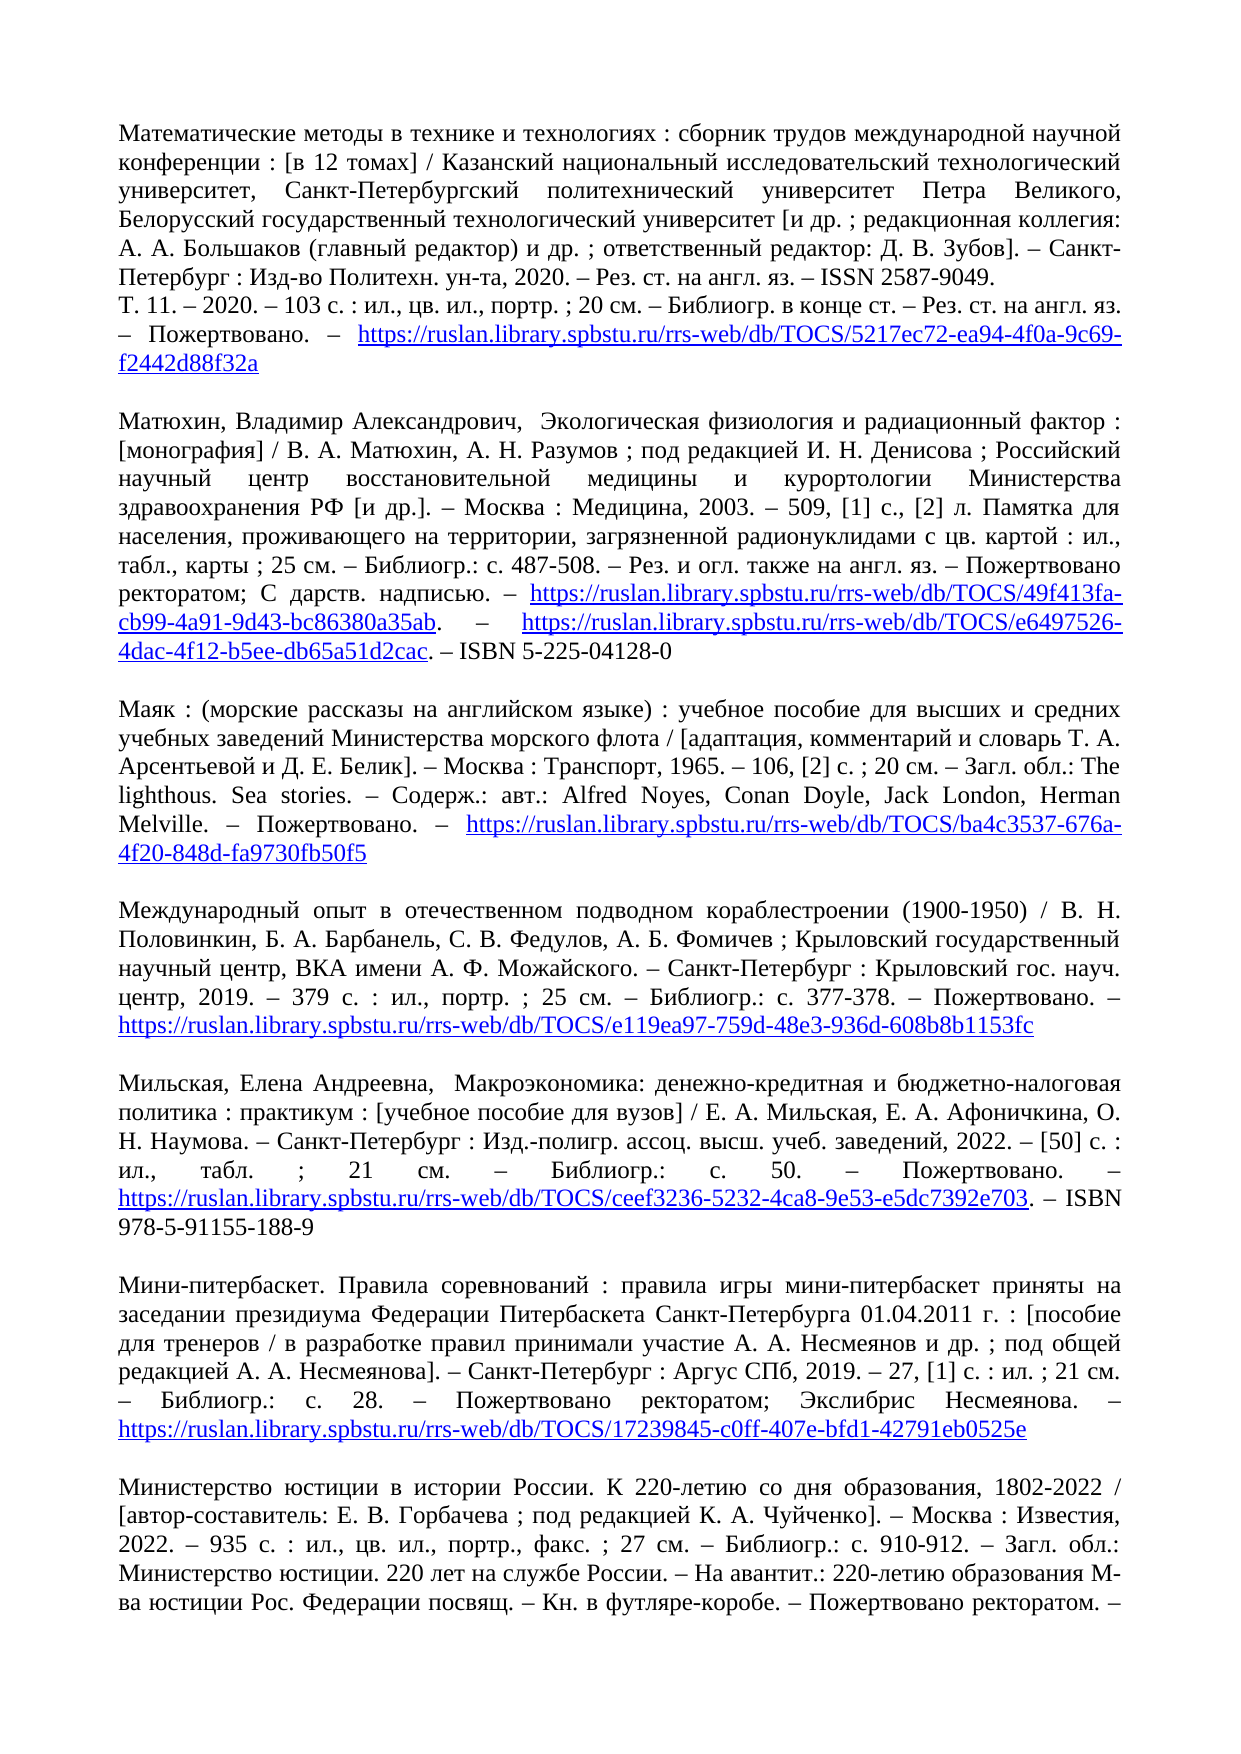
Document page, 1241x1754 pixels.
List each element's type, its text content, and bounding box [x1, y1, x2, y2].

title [118, 1472, 1122, 1616]
title Международный опыт в отечественном подводном кораблестроении (1900-1950) / В. Н. Половинкин, Б. А. Барбанель, С. В. Федулов, А. Б. Фомичев ; Крыловский государственный научный центр, ВКА имени А. Ф. Можайского. – Санкт-Петербург : Крыловский гос. науч. центр, 2019. – 379 с. : ил., портр. ; 25 см. – Библиогр.: с. 377-378. – Пожертвовано. – https://ruslan.library.spbstu.ru/rrs-web/db/TOCS/e119ea97-759d-48e3-936d-608b8b1153fc [118, 896, 1122, 1039]
text Матюхин, Владимир Александрович, Экологическая физиология и радиационный фактор : [монография] / В. А. Матюхин, А. Н. Разумов ; под редакцией И. Н. Денисова ; Российский научный центр восстановительной медицины и курортологии Министерства здравоохранения РФ [и др.]. – Москва : Медицина, 2003. – 509, [1] с., [2] л. Памятка для населения, проживающего на территории, загрязненной радионуклидами с цв. картой : ил., табл., карты ; 25 см. – Библиогр.: с. 487-508. – Рез. и огл. также на англ. яз. – Пожертвовано ректоратом; С дарств. надписью. – https://ruslan.library.spbstu.ru/rrs-web/db/TOCS/49f413fa-cb99-4a91-9d43-bc86380a35ab. – https://ruslan.library.spbstu.ru/rrs-web/db/TOCS/e6497526-4dac-4f12-b5ee-db65a51d2cac. – ISBN 5-225-04128-0 [118, 406, 1122, 665]
title Т. 11. – 2020. – 103 с. : ил., цв. ил., портр. ; 20 см. – Библиогр. в конце ст. – Рез. ст. на англ. яз. – Пожертвовано. – https://ruslan.library.spbstu.ru/rrs-web/db/TOCS/5217ec72-ea94-4f0a-9c69-f2442d88f32a [118, 291, 1122, 377]
title Маяк : (морские рассказы на английском языке) : учебное пособие для высших и средних учебных заведений Министерства морского флота / [адаптация, комментарий и словарь Т. А. Арсентьевой и Д. Е. Белик]. – Москва : Транспорт, 1965. – 106, [2] с. ; 20 см. – Загл. обл.: The lighthous. Sea stories. – Содерж.: авт.: Alfred Noyes, Conan Doyle, Jack London, Herman Melville. – Пожертвовано. – https://ruslan.library.spbstu.ru/rrs-web/db/TOCS/ba4c3537-676a-4f20-848d-fa9730fb50f5 [118, 694, 1122, 866]
text Мильская, Елена Андреевна, Макроэкономика: денежно-кредитная и бюджетно-налоговая политика : практикум : [учебное пособие для вузов] / Е. А. Мильская, Е. А. Афоничкина, О. Н. Наумова. – Санкт-Петербург : Изд.-полигр. ассоц. высш. учеб. заведений, 2022. – [50] с. : ил., табл. ; 21 см. – Библиогр.: с. 50. – Пожертвовано. – https://ruslan.library.spbstu.ru/rrs-web/db/TOCS/ceef3236-5232-4ca8-9e53-e5dc7392e703. – ISBN 978-5-91155-188-9 [118, 1068, 1122, 1241]
title Мини-питербаскет. Правила соревнований : правила игры мини-питербаскет приняты на заседании президиума Федерации Питербаскета Санкт-Петербурга 01.04.2011 г. : [пособие для тренеров / в разработке правил принимали участие А. А. Несмеянов и др. ; под общей редакцией А. А. Несмеянова]. – Санкт-Петербург : Аргус СПб, 2019. – 27, [1] с. : ил. ; 21 см. – Библиогр.: с. 28. – Пожертвовано ректоратом; Экслибрис Несмеянова. – https://ruslan.library.spbstu.ru/rrs-web/db/TOCS/17239845-c0ff-407e-bfd1-42791eb0525e [118, 1270, 1122, 1443]
title Математические методы в технике и технологиях : сборник трудов международной научной конференции : [в 12 томах] / Казанский национальный исследовательский технологический университет, Санкт-Петербургский политехнический университет Петра Великого, Белорусский государственный технологический университет [и др. ; редакционная коллегия: А. А. Большаков (главный редактор) и др. ; ответственный редактор: Д. В. Зубов]. – Санкт-Петербург : Изд-во Политехн. ун-та, 2020. – Рез. ст. на англ. яз. – ISSN 2587-9049. [118, 118, 1122, 291]
